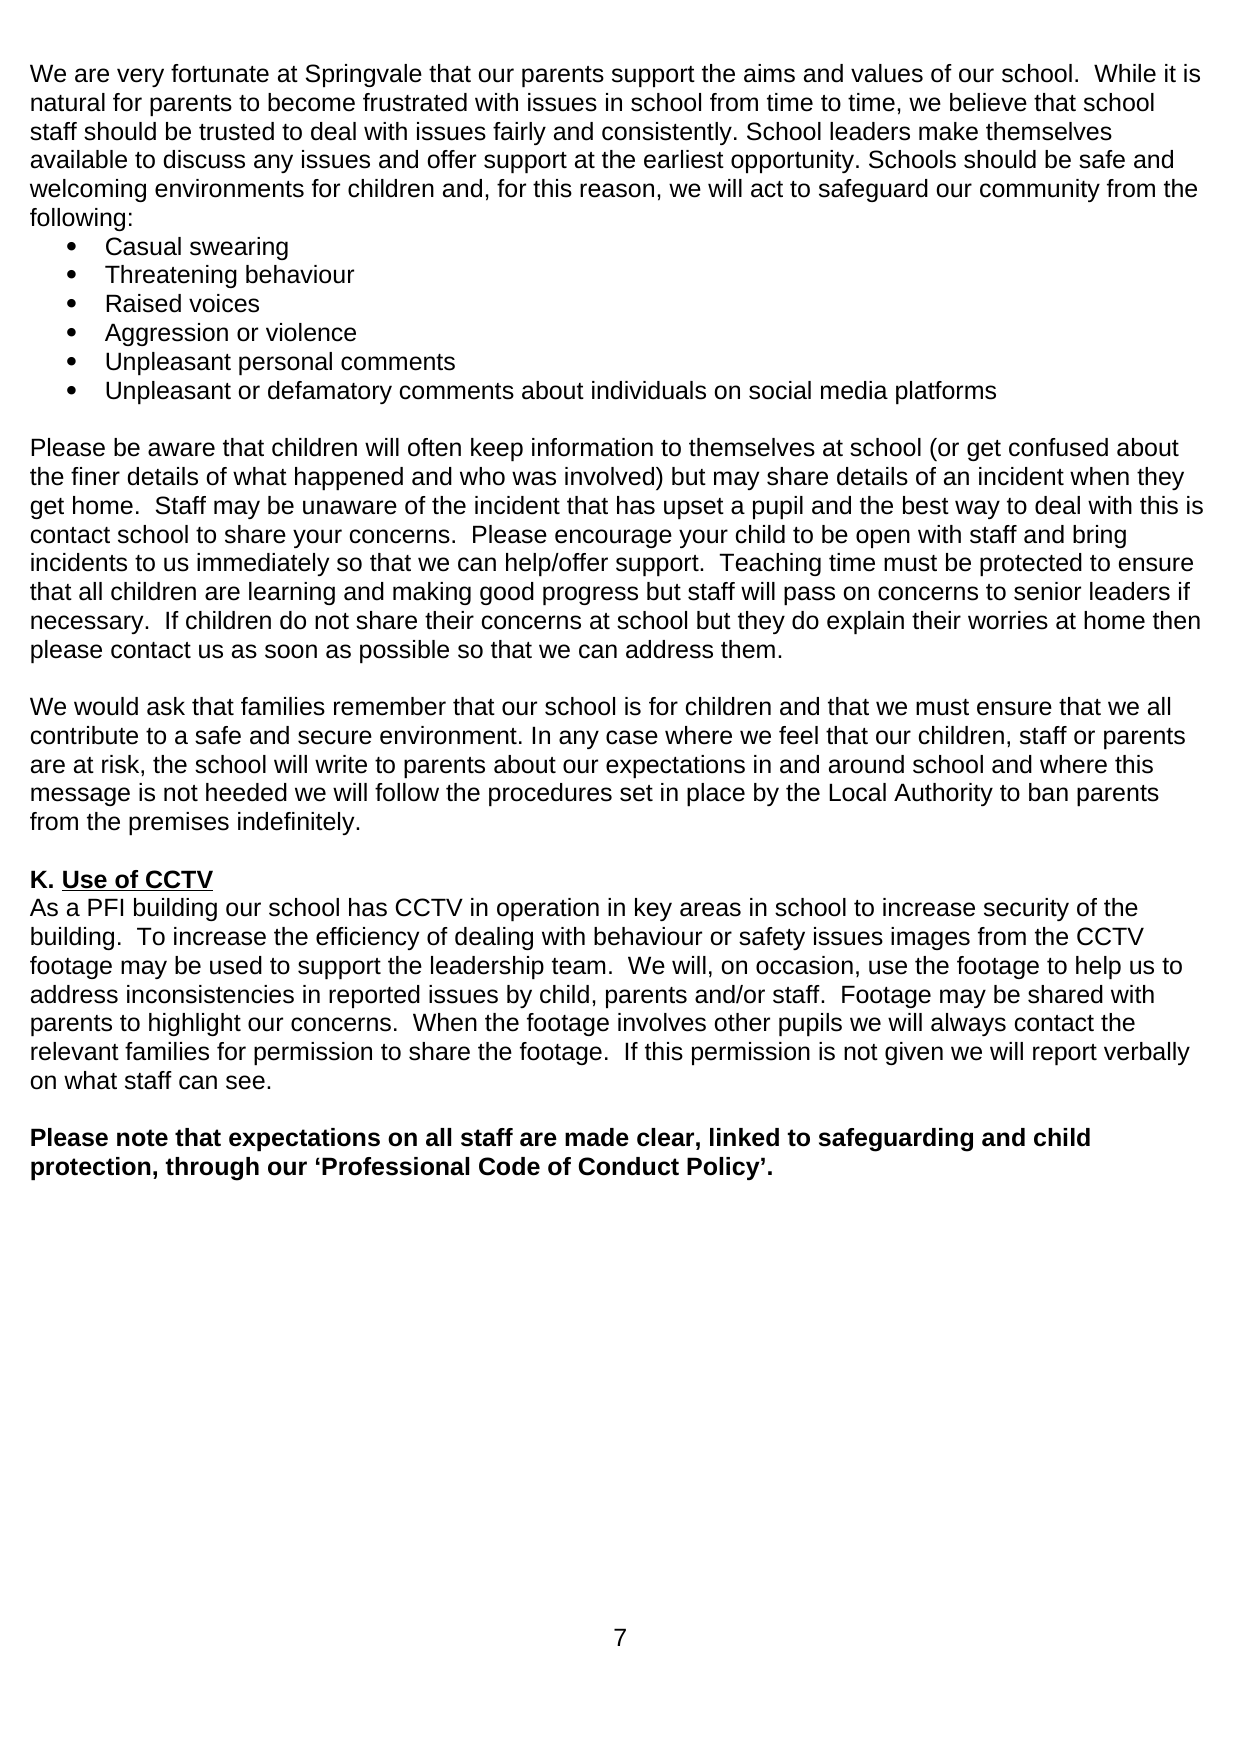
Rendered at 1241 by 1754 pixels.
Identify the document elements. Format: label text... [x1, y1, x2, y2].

text We would ask that families remember that our school is for children and that we must ensure that we all contribute to a safe and secure environment. In any case where we feel that our children, staff or parents are at risk, the school will write to parents about our expectations in and around school and where this message is not heeded we will follow the procedures set in place by the Local Authority to ban parents from the premises indefinitely. [29, 692, 1211, 836]
text K. Use of CCTV [29, 865, 1211, 893]
list Raised voices [67, 289, 1211, 318]
text Please be aware that children will often keep information to themselves at school (or get confused about the finer details of what happened and who was involved) but may share details of an incident when they get home. Staff may be unaware of the incident that has upset a pupil and the best way to deal with this is contact school to share your concerns. Please encourage your child to be open with staff and bring incidents to us immediately so that we can help/offer support. Teaching time must be protected to ensure that all children are learning and making good progress but staff will pass on concerns to senior leaders if necessary. If children do not share their concerns at school but they do explain their worries at home then please contact us as soon as possible so that we can address them. [29, 433, 1211, 663]
list Unpleasant personal comments [67, 347, 1211, 376]
list Aggression or violence [67, 318, 1211, 347]
list Threatening behaviour [67, 260, 1211, 289]
text We are very fortunate at Springvale that our parents support the aims and values of our school. While it is natural for parents to become frustrated with issues in school from time to time, we believe that school staff should be trusted to deal with issues fairly and consistently. School leaders make themselves available to discuss any issues and offer support at the earliest opportunity. Schools should be safe and welcoming environments for children and, for this reason, we will act to safeguard our community from the following: [29, 59, 1211, 232]
list Unpleasant or defamatory comments about individuals on social media platforms [67, 376, 1211, 405]
list Casual swearing [67, 232, 1211, 260]
text As a PFI building our school has CCTV in operation in key areas in school to increase security of the building. To increase the efficiency of dealing with behaviour or safety issues images from the CCTV footage may be used to support the leadership team. We will, on occasion, use the footage to help us to address inconsistencies in reported issues by child, parents and/or staff. Footage may be shared with parents to highlight our concerns. When the footage involves other pupils we will always contact the relevant families for permission to share the footage. If this permission is not given we will report verbally on what staff can see. [29, 893, 1211, 1095]
text Please note that expectations on all staff are made clear, linked to safeguarding and child protection, through our ‘Professional Code of Conduct Policy’. [29, 1123, 1211, 1181]
